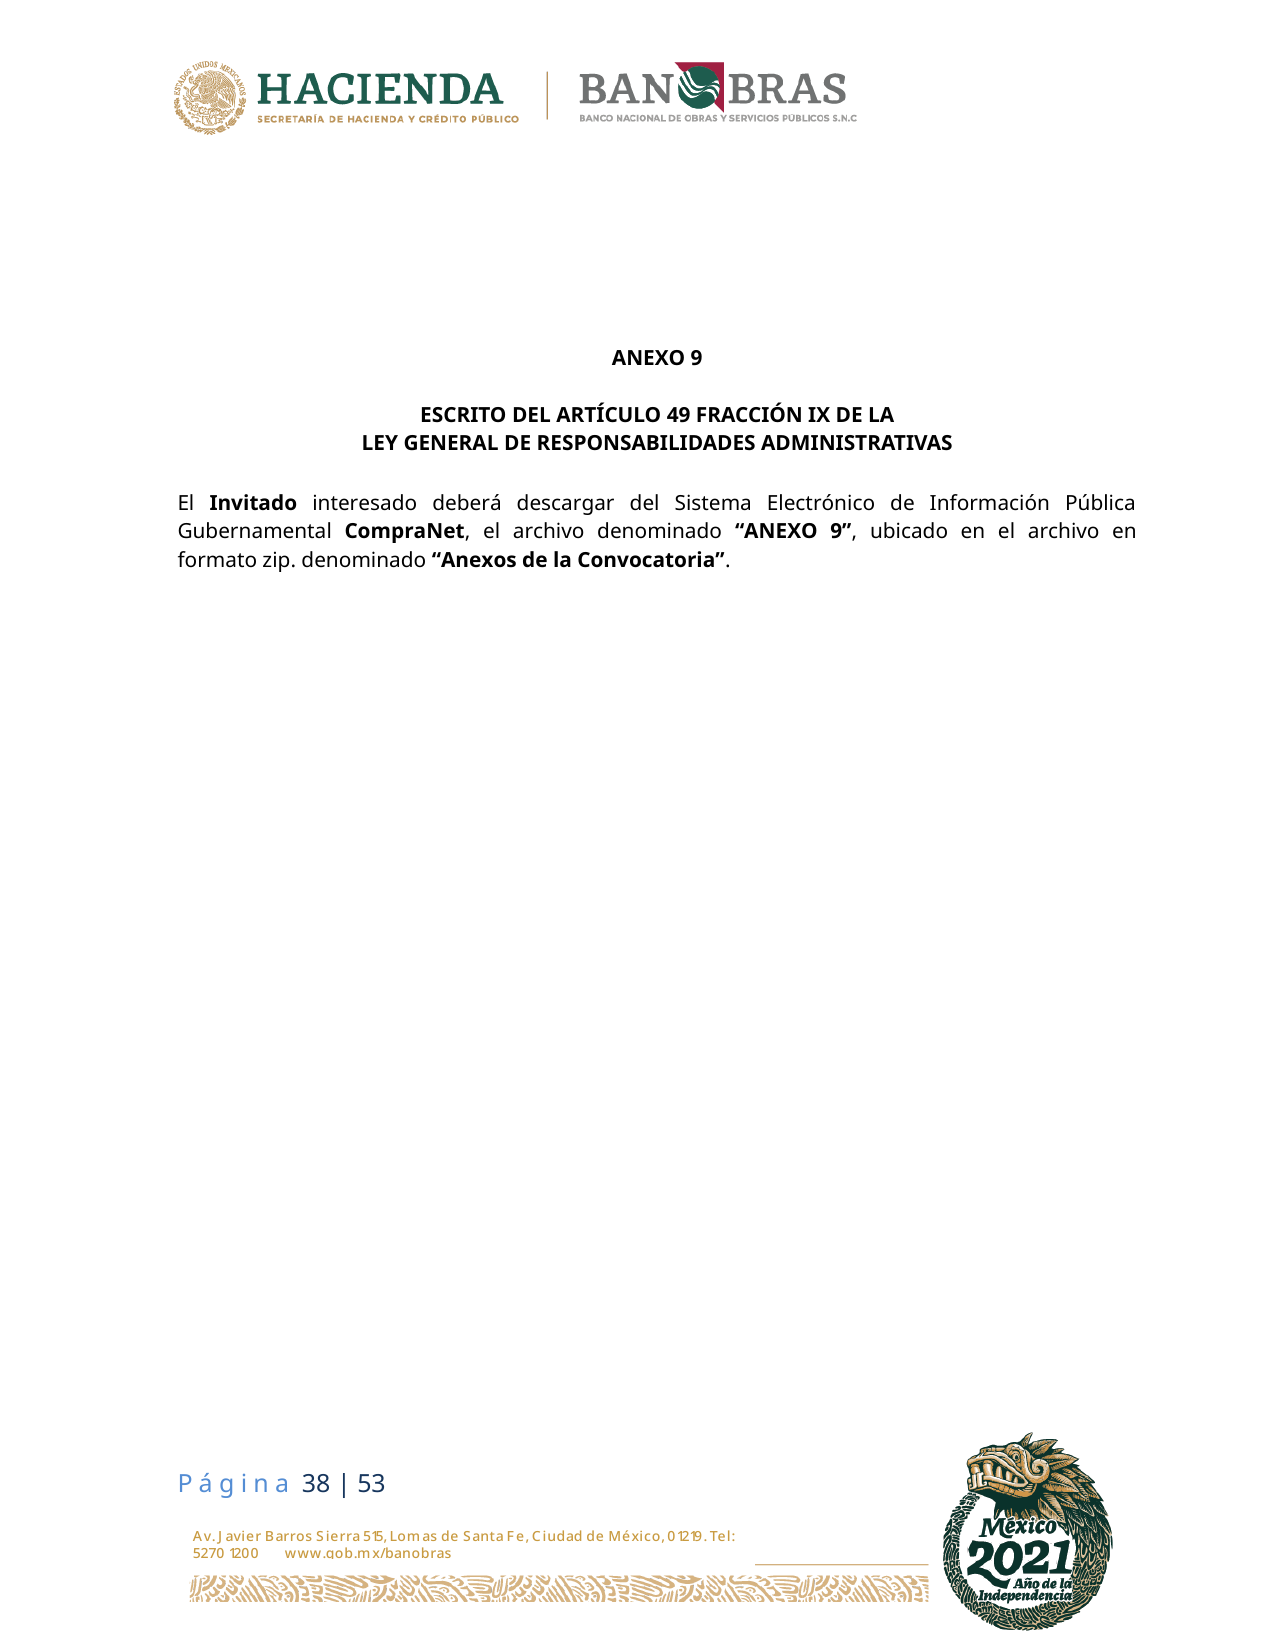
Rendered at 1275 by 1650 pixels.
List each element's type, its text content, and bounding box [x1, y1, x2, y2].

picture [177, 1424, 1137, 1638]
text ESCRITO DEL ARTÍCULO 49 FRACCIÓN IX DE LA [177, 400, 1137, 428]
picture [150, 43, 871, 143]
text El Invitado interesado deberá descargar del Sistema Electrónico de Información Pública Gubernamental CompraNet, el archivo denominado “ANEXO 9”, ubicado en el archivo en formato zip. denominado “Anexos de la Convocatoria”. [177, 488, 1137, 573]
text ANEXO 9 [177, 343, 1137, 371]
text LEY GENERAL DE RESPONSABILIDADES ADMINISTRATIVAS [177, 428, 1137, 457]
